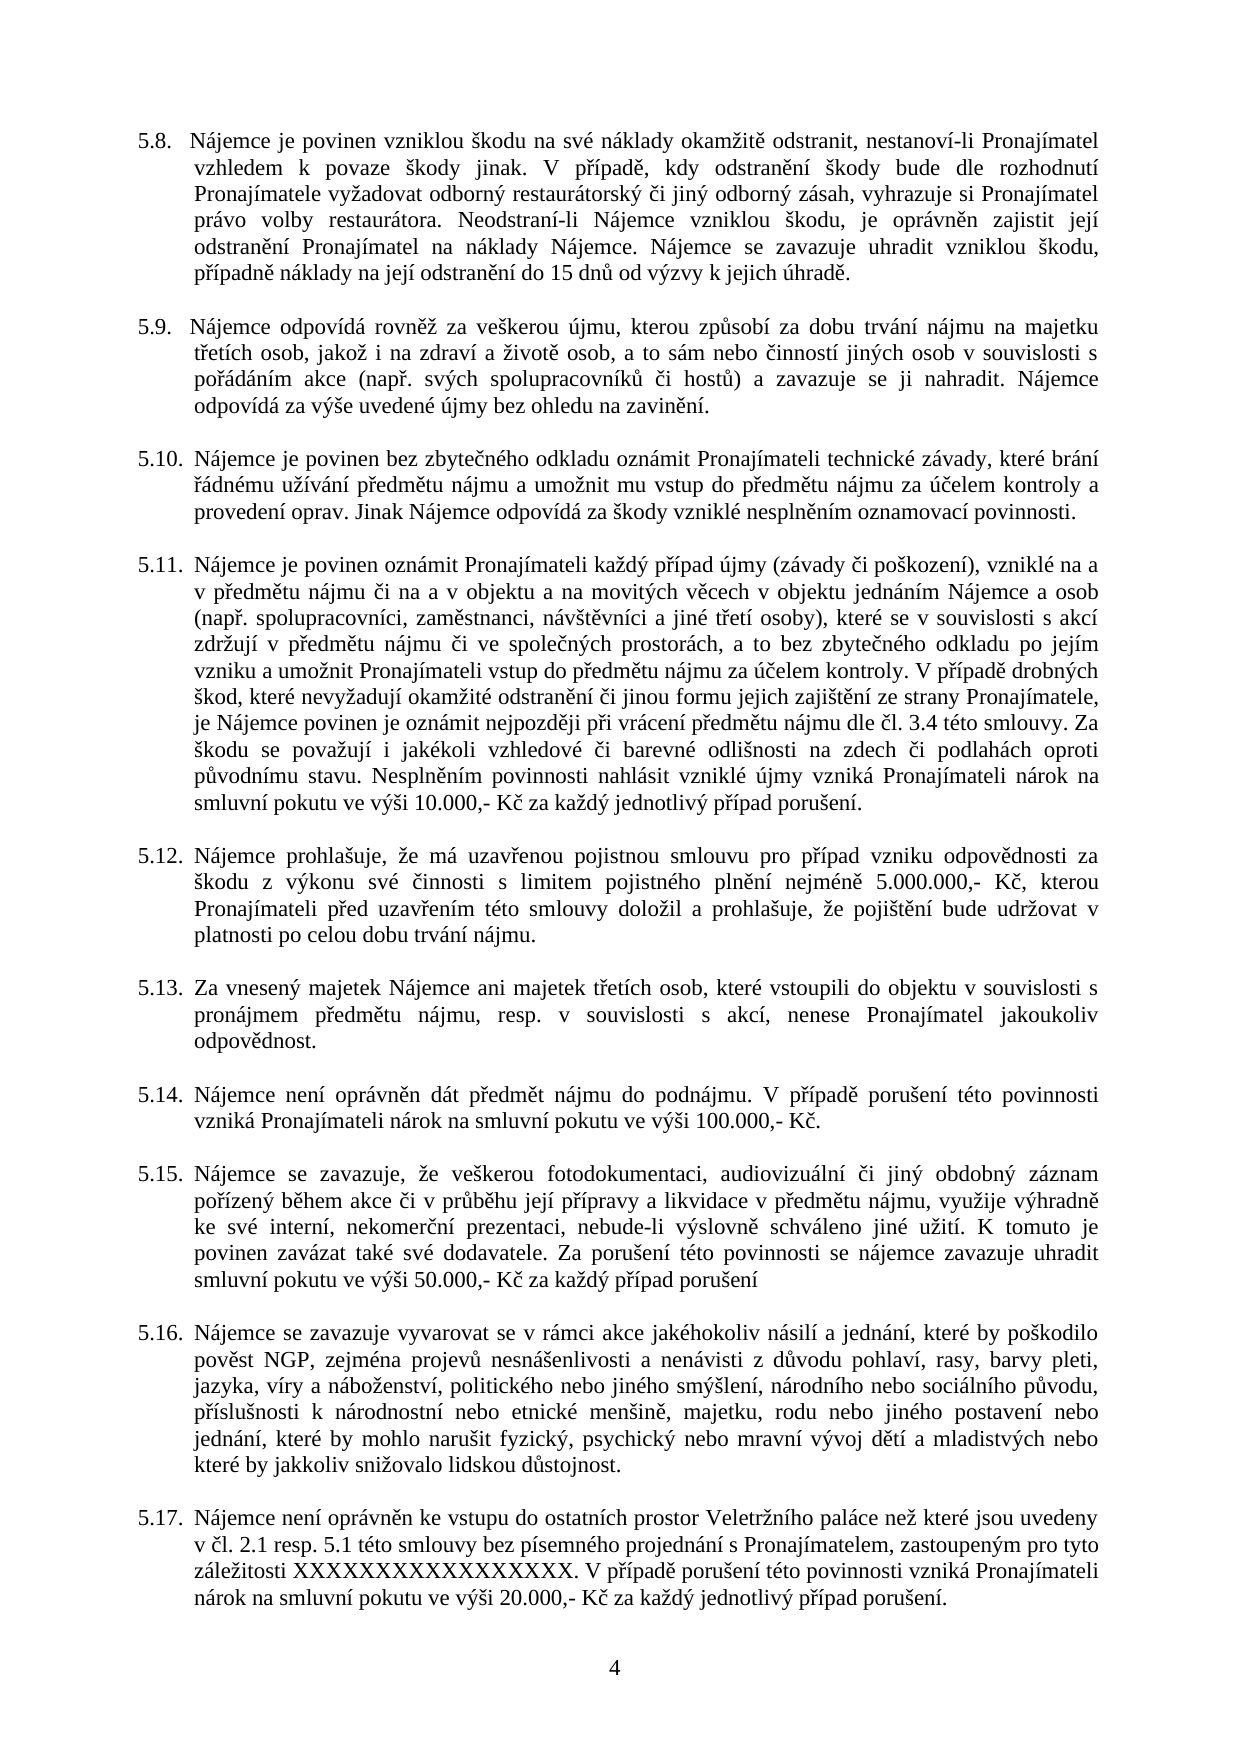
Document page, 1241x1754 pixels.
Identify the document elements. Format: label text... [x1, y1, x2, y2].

list Nájemce je povinen bez zbytečného odkladu oznámit Pronajímateli technické závady, které brání řádnému užívání předmětu nájmu a umožnit mu vstup do předmětu nájmu za účelem kontroly a provedení oprav. Jinak Nájemce odpovídá za škody vzniklé nesplněním oznamovací povinnosti. [138, 445, 1100, 524]
list Nájemce odpovídá rovněž za veškerou újmu, kterou způsobí za dobu trvání nájmu na majetku třetích osob, jakož i na zdraví a životě osob, a to sám nebo činností jiných osob v souvislosti s pořádáním akce (např. svých spolupracovníků či hostů) a zavazuje se ji nahradit. Nájemce odpovídá za výše uvedené újmy bez ohledu na zavinění. [138, 313, 1100, 418]
list Nájemce se zavazuje vyvarovat se v rámci akce jakéhokoliv násilí a jednání, které by poškodilo pověst NGP, zejména projevů nesnášenlivosti a nenávisti z důvodu pohlaví, rasy, barvy pleti, jazyka, víry a náboženství, politického nebo jiného smýšlení, národního nebo sociálního původu, příslušnosti k národnostní nebo etnické menšině, majetku, rodu nebo jiného postavení nebo jednání, které by mohlo narušit fyzický, psychický nebo mravní vývoj dětí a mladistvých nebo které by jakkoliv snižovalo lidskou důstojnost. [138, 1319, 1100, 1477]
list Nájemce je povinen vzniklou škodu na své náklady okamžitě odstranit, nestanoví-li Pronajímatel vzhledem k povaze škody jinak. V případě, kdy odstranění škody bude dle rozhodnutí Pronajímatele vyžadovat odborný restaurátorský či jiný odborný zásah, vyhrazuje si Pronajímatel právo volby restaurátora. Neodstraní-li Nájemce vzniklou škodu, je oprávněn zajistit její odstranění Pronajímatel na náklady Nájemce. Nájemce se zavazuje uhradit vzniklou škodu, případně náklady na její odstranění do 15 dnů od výzvy k jejich úhradě. [138, 127, 1100, 286]
list Za vnesený majetek Nájemce ani majetek třetích osob, které vstoupili do objektu v souvislosti s pronájmem předmětu nájmu, resp. v souvislosti s akcí, nenese Pronajímatel jakoukoliv odpovědnost. [138, 974, 1100, 1053]
list Nájemce se zavazuje, že veškerou fotodokumentaci, audiovizuální či jiný obdobný záznam pořízený během akce či v průběhu její přípravy a likvidace v předmětu nájmu, využije výhradně ke své interní, nekomerční prezentaci, nebude-li výslovně schváleno jiné užití. K tomuto je povinen zavázat také své dodavatele. Za porušení této povinnosti se nájemce zavazuje uhradit smluvní pokutu ve výši 50.000,- Kč za každý případ porušení [138, 1160, 1100, 1292]
list Nájemce není oprávněn ke vstupu do ostatních prostor Veletržního paláce než které jsou uvedeny v čl. 2.1 resp. 5.1 této smlouvy bez písemného projednání s Pronajímatelem, zastoupeným pro tyto záležitosti XXXXXXXXXXXXXXXXX. V případě porušení této povinnosti vzniká Pronajímateli nárok na smluvní pokutu ve výši 20.000,- Kč za každý jednotlivý případ porušení. [138, 1504, 1100, 1610]
list Nájemce prohlašuje, že má uzavřenou pojistnou smlouvu pro případ vzniku odpovědnosti za škodu z výkonu své činnosti s limitem pojistného plnění nejméně 5.000.000,- Kč, kterou Pronajímateli před uzavřením této smlouvy doložil a prohlašuje, že pojištění bude udržovat v platnosti po celou dobu trvání nájmu. [138, 842, 1100, 947]
list Nájemce není oprávněn dát předmět nájmu do podnájmu. V případě porušení této povinnosti vzniká Pronajímateli nárok na smluvní pokutu ve výši 100.000,- Kč. [138, 1081, 1100, 1133]
list Nájemce je povinen oznámit Pronajímateli každý případ újmy (závady či poškození), vzniklé na a v předmětu nájmu či na a v objektu a na movitých věcech v objektu jednáním Nájemce a osob (např. spolupracovníci, zaměstnanci, návštěvníci a jiné třetí osoby), které se v souvislosti s akcí zdržují v předmětu nájmu či ve společných prostorách, a to bez zbytečného odkladu po jejím vzniku a umožnit Pronajímateli vstup do předmětu nájmu za účelem kontroly. V případě drobných škod, které nevyžadují okamžité odstranění či jinou formu jejich zajištění ze strany Pronajímatele, je Nájemce povinen je oznámit nejpozději při vrácení předmětu nájmu dle čl. 3.4 této smlouvy. Za škodu se považují i jakékoli vzhledové či barevné odlišnosti na zdech či podlahách oproti původnímu stavu. Nesplněním povinnosti nahlásit vzniklé újmy vzniká Pronajímateli nárok na smluvní pokutu ve výši 10.000,- Kč za každý jednotlivý případ porušení. [138, 551, 1100, 815]
